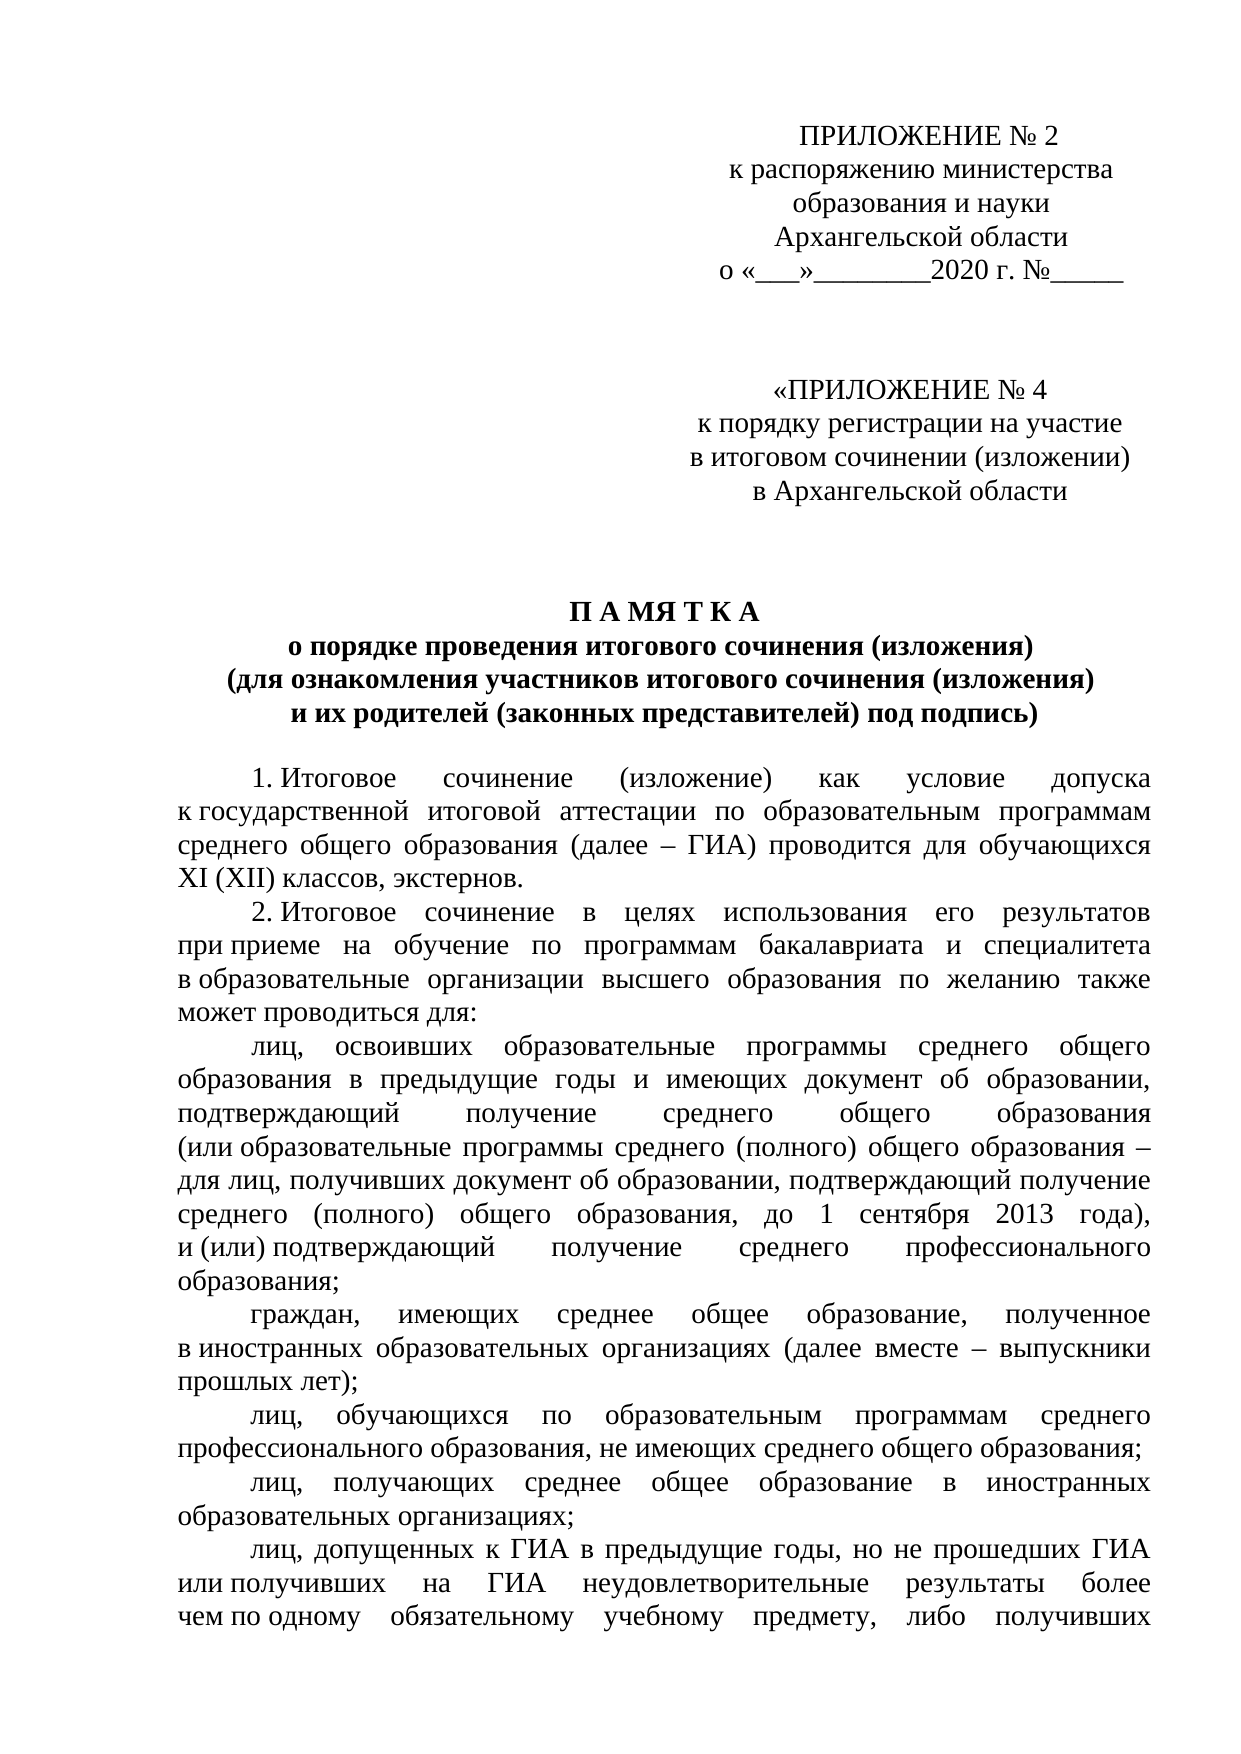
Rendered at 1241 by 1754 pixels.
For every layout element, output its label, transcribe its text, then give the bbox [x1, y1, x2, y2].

subtitle о порядке проведения итогового сочинения (изложения) (для ознакомления участников итогового сочинения (изложения) и их родителей (законных представителей) под подпись) [177, 628, 1152, 728]
subtitle П А МЯ Т К А [177, 594, 1152, 628]
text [177, 1531, 1152, 1632]
text образования и науки [679, 185, 1163, 219]
text граждан, имеющих среднее общее образование, полученное в иностранных образовательных организациях (далее вместе – выпускники прошлых лет); [177, 1296, 1152, 1397]
table_header «ПРИЛОЖЕНИЕ № 4 к порядку регистрации на участие в итоговом сочинении (изложении) в Архангельской области [591, 372, 1152, 535]
text 2. Итоговое сочинение в целях использования его результатов при приеме на обучение по программам бакалавриата и специалитета в образовательные организации высшего образования по желанию также может проводиться для: [177, 894, 1152, 1028]
text Архангельской области [679, 219, 1163, 252]
text лиц, обучающихся по образовательным программам среднего профессионального образования, не имеющих среднего общего образования; [177, 1397, 1152, 1464]
text 1. Итоговое сочинение (изложение) как условие допуска к государственной итоговой аттестации по образовательным программам среднего общего образования (далее – ГИА) проводится для обучающихся XI (XII) классов, экстернов. [177, 760, 1152, 894]
text о «___»________2020 г. №_____ [679, 252, 1163, 286]
text лиц, получающих среднее общее образование в иностранных образовательных организациях; [177, 1464, 1152, 1531]
text лиц, освоивших образовательные программы среднего общего образования в предыдущие годы и имеющих документ об образовании, подтверждающий получение среднего общего образования (или образовательные программы среднего (полного) общего образования – для лиц, получивших документ об образовании, подтверждающий получение среднего (полного) общего образования, до 1 сентября 2013 года), и (или) подтверждающий получение среднего профессионального образования; [177, 1028, 1152, 1296]
text ПРИЛОЖЕНИЕ № 2 [177, 118, 1163, 152]
text к распоряжению министерства [679, 152, 1163, 185]
